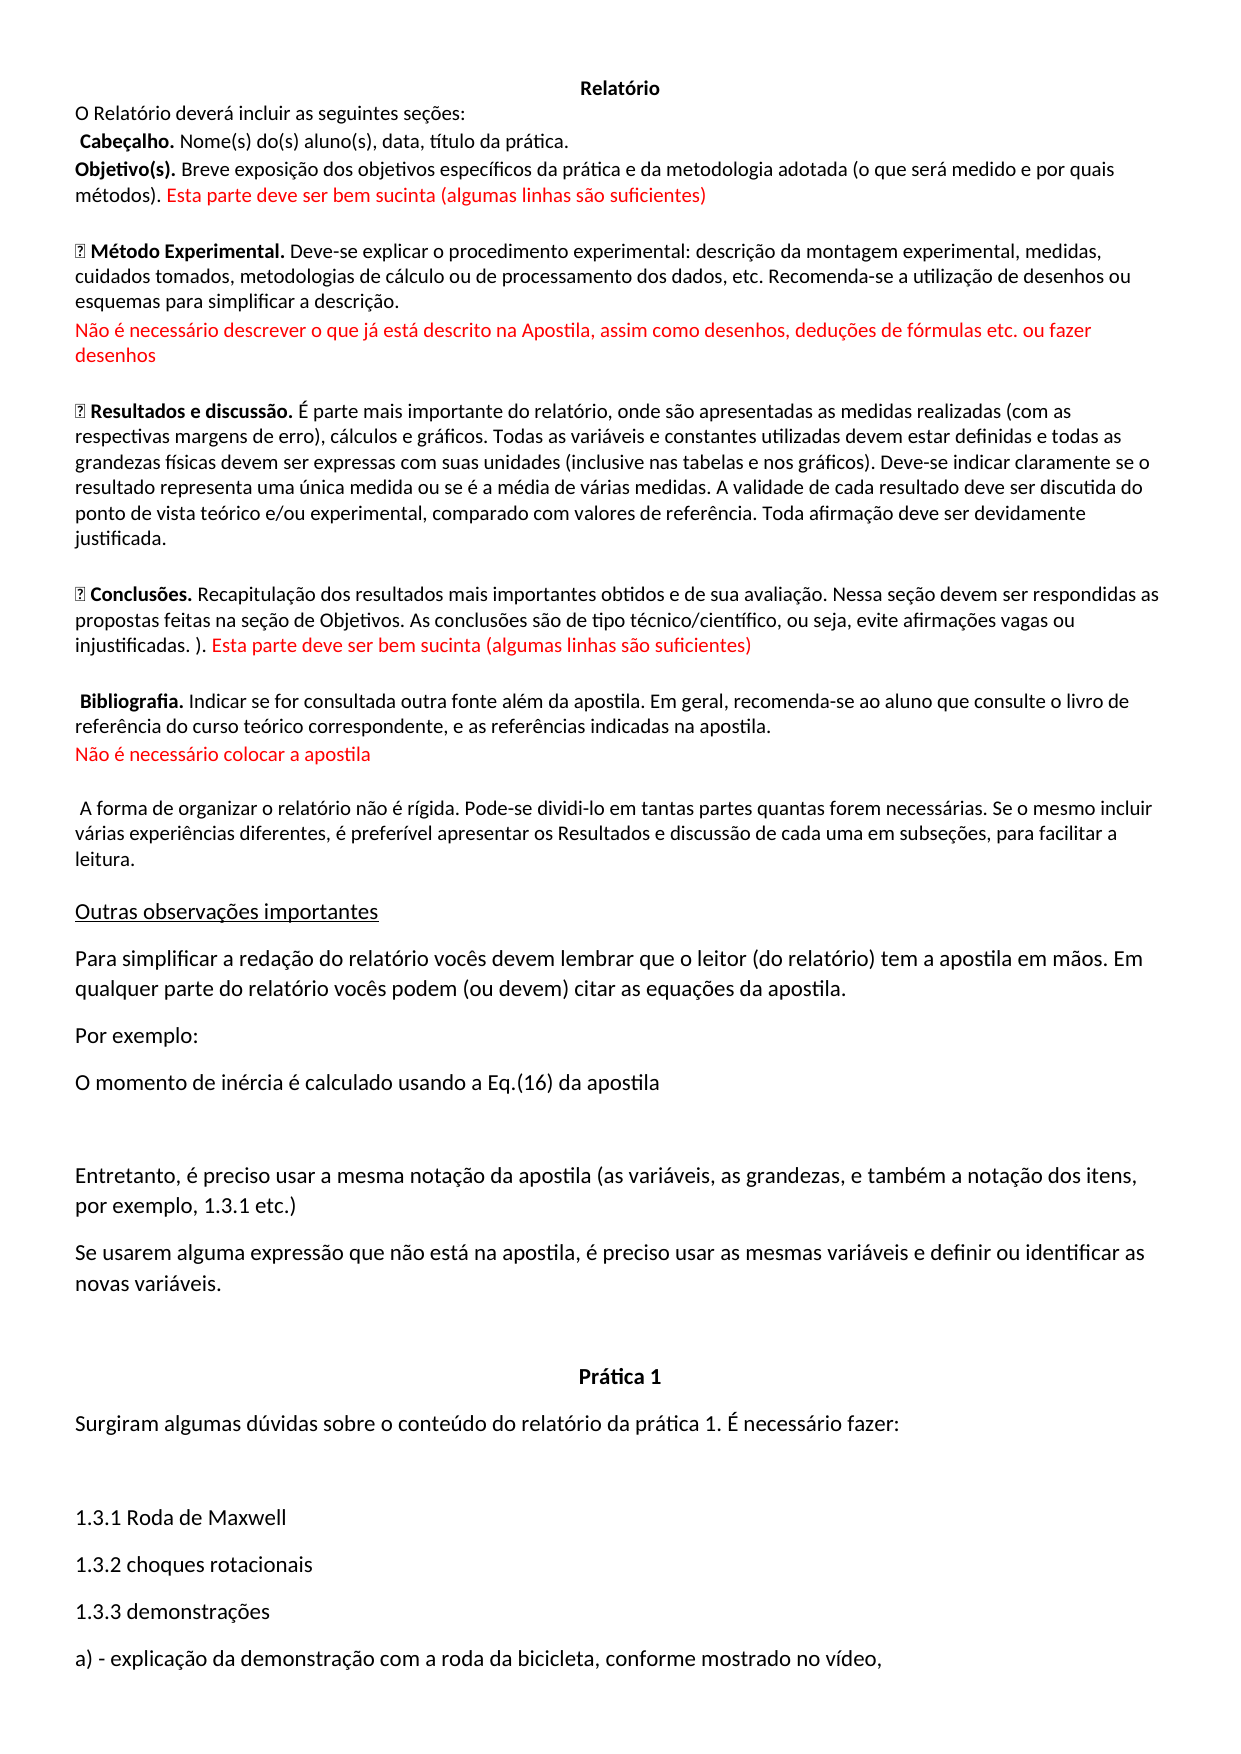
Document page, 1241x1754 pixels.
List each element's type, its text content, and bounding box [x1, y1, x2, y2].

text O Relatório deverá incluir as seguintes seções: [75, 100, 1165, 126]
text a) - explicação da demonstração com a roda da bicicleta, conforme mostrado no vídeo, [75, 1644, 1165, 1672]
text Se usarem alguma expressão que não está na apostila, é preciso usar as mesmas variáveis e definir ou identificar as novas variáveis. [75, 1238, 1165, 1297]
text 1.3.1 Roda de Maxwell [75, 1503, 1165, 1531]
text O momento de inércia é calculado usando a Eq.(16) da apostila [75, 1068, 1165, 1096]
text Por exemplo: [75, 1021, 1165, 1049]
text Prática 1 [75, 1362, 1165, 1390]
text Relatório [75, 75, 1165, 100]
text Bibliografia. Indicar se for consultada outra fonte além da apostila. Em geral, recomenda-se ao aluno que consulte o livro de referência do curso teórico correspondente, e as referências indicadas na apostila. [75, 688, 1165, 739]
text Cabeçalho. Nome(s) do(s) aluno(s), data, título da prática. [75, 128, 1165, 154]
text 1.3.3 demonstrações [75, 1597, 1165, 1625]
text  Método Experimental. Deve-se explicar o procedimento experimental: descrição da montagem experimental, medidas, cuidados tomados, metodologias de cálculo ou de processamento dos dados, etc. Recomenda-se a utilização de desenhos ou esquemas para simplificar a descrição. [75, 238, 1165, 314]
text 1.3.2 choques rotacionais [75, 1550, 1165, 1578]
text Para simplificar a redação do relatório vocês devem lembrar que o leitor (do relatório) tem a apostila em mãos. Em qualquer parte do relatório vocês podem (ou devem) citar as equações da apostila. [75, 944, 1165, 1002]
text  Resultados e discussão. É parte mais importante do relatório, onde são apresentadas as medidas realizadas (com as respectivas margens de erro), cálculos e gráficos. Todas as variáveis e constantes utilizadas devem estar definidas e todas as grandezas físicas devem ser expressas com suas unidades (inclusive nas tabelas e nos gráficos). Deve-se indicar claramente se o resultado representa uma única medida ou se é a média de várias medidas. A validade de cada resultado deve ser discutida do ponto de vista teórico e/ou experimental, comparado com valores de referência. Toda afirmação deve ser devidamente justificada. [75, 398, 1165, 551]
text Objetivo(s). Breve exposição dos objetivos específicos da prática e da metodologia adotada (o que será medido e por quais métodos). Esta parte deve ser bem sucinta (algumas linhas são suficientes) [75, 156, 1165, 207]
text Entretanto, é preciso usar a mesma notação da apostila (as variáveis, as grandezas, e também a notação dos itens, por exemplo, 1.3.1 etc.) [75, 1161, 1165, 1219]
text  Conclusões. Recapitulação dos resultados mais importantes obtidos e de sua avaliação. Nessa seção devem ser respondidas as propostas feitas na seção de Objetivos. As conclusões são de tipo técnico/científico, ou seja, evite afirmações vagas ou injustificadas. ). Esta parte deve ser bem sucinta (algumas linhas são suficientes) [75, 581, 1165, 658]
text Outras observações importantes [75, 897, 1165, 925]
text Não é necessário colocar a apostila [75, 742, 1165, 767]
text Surgiram algumas dúvidas sobre o conteúdo do relatório da prática 1. É necessário fazer: [75, 1409, 1165, 1437]
text A forma de organizar o relatório não é rígida. Pode-se dividi-lo em tantas partes quantas forem necessárias. Se o mesmo incluir várias experiências diferentes, é preferível apresentar os Resultados e discussão de cada uma em subseções, para facilitar a leitura. [75, 795, 1165, 871]
text Não é necessário descrever o que já está descrito na Apostila, assim como desenhos, deduções de fórmulas etc. ou fazer desenhos [75, 317, 1165, 368]
